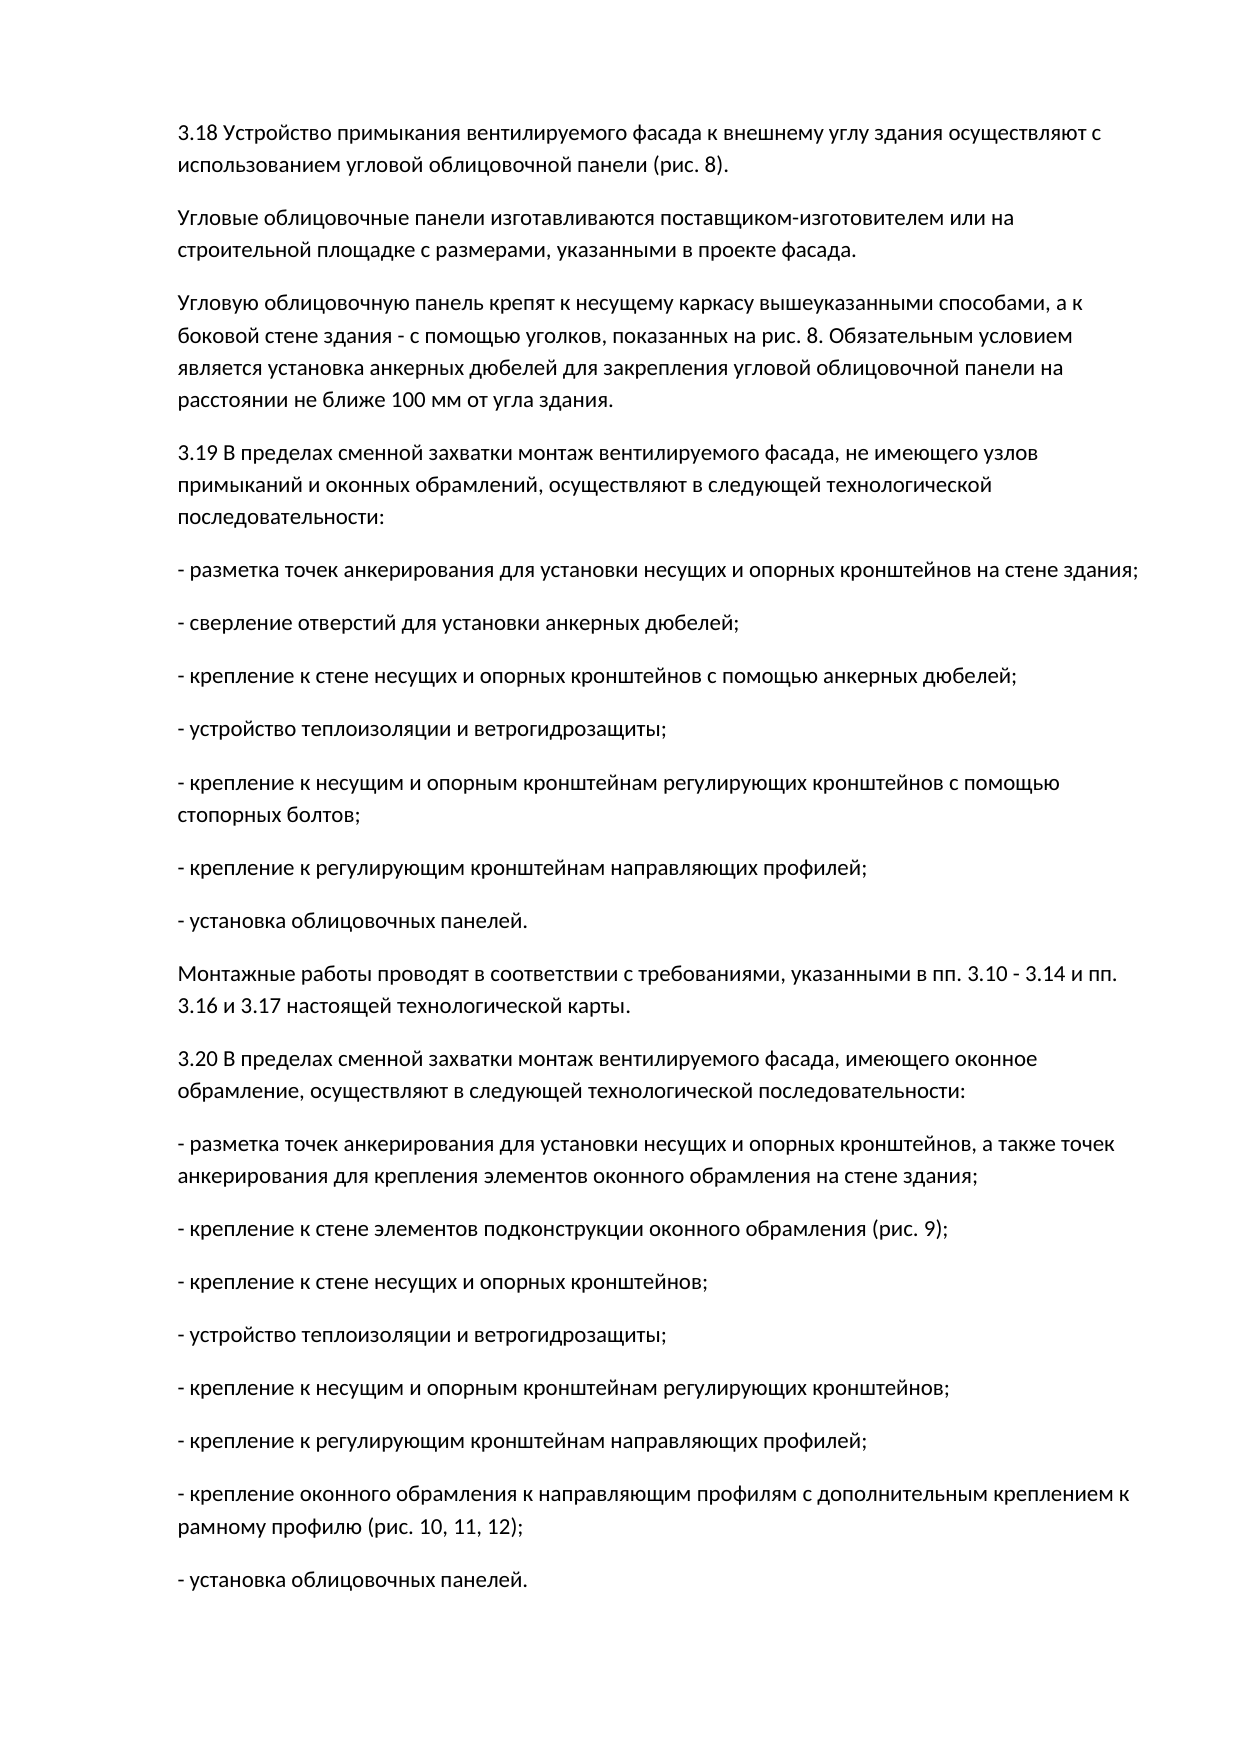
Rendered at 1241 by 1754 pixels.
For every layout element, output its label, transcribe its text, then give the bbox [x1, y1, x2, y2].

text Угловую облицовочную панель крепят к несущему каркасу вышеуказанными способами, а к боковой стене здания - с помощью уголков, показанных на рис. 8. Обязательным условием является установка анкерных дюбелей для закрепления угловой облицовочной панели на расстоянии не ближе 100 мм от угла здания. [177, 288, 1152, 413]
text Угловые облицовочные панели изготавливаются поставщиком-изготовителем или на строительной площадке с размерами, указанными в проекте фасада. [177, 203, 1152, 263]
text - крепление оконного обрамления к направляющим профилям с дополнительным креплением к рамному профилю (рис. 10, 11, 12); [177, 1479, 1152, 1540]
text - устройство теплоизоляции и ветрогидрозащиты; [177, 714, 1152, 743]
text - разметка точек анкерирования для установки несущих и опорных кронштейнов, а также точек анкерирования для крепления элементов оконного обрамления на стене здания; [177, 1129, 1152, 1189]
text - крепление к регулирующим кронштейнам направляющих профилей; [177, 1427, 1152, 1454]
text - крепление к несущим и опорным кронштейнам регулирующих кронштейнов с помощью стопорных болтов; [177, 768, 1152, 828]
text 3.20 В пределах сменной захватки монтаж вентилируемого фасада, имеющего оконное обрамление, осуществляют в следующей технологической последовательности: [177, 1044, 1152, 1104]
text - установка облицовочных панелей. [177, 906, 1152, 934]
text - крепление к стене несущих и опорных кронштейнов; [177, 1267, 1152, 1296]
text - устройство теплоизоляции и ветрогидрозащиты; [177, 1321, 1152, 1348]
text - сверление отверстий для установки анкерных дюбелей; [177, 608, 1152, 637]
text - крепление к несущим и опорным кронштейнам регулирующих кронштейнов; [177, 1373, 1152, 1402]
text 3.19 В пределах сменной захватки монтаж вентилируемого фасада, не имеющего узлов примыканий и оконных обрамлений, осуществляют в следующей технологической последовательности: [177, 438, 1152, 531]
text - разметка точек анкерирования для установки несущих и опорных кронштейнов на стене здания; [177, 556, 1152, 583]
text - крепление к регулирующим кронштейнам направляющих профилей; [177, 853, 1152, 881]
text - установка облицовочных панелей. [177, 1565, 1152, 1593]
text 3.18 Устройство примыкания вентилируемого фасада к внешнему углу здания осуществляют с использованием угловой облицовочной панели (рис. 8). [177, 118, 1152, 178]
text - крепление к стене несущих и опорных кронштейнов с помощью анкерных дюбелей; [177, 662, 1152, 689]
text - крепление к стене элементов подконструкции оконного обрамления (рис. 9); [177, 1214, 1152, 1242]
text Монтажные работы проводят в соответствии с требованиями, указанными в пп. 3.10 - 3.14 и пп. 3.16 и 3.17 настоящей технологической карты. [177, 959, 1152, 1019]
